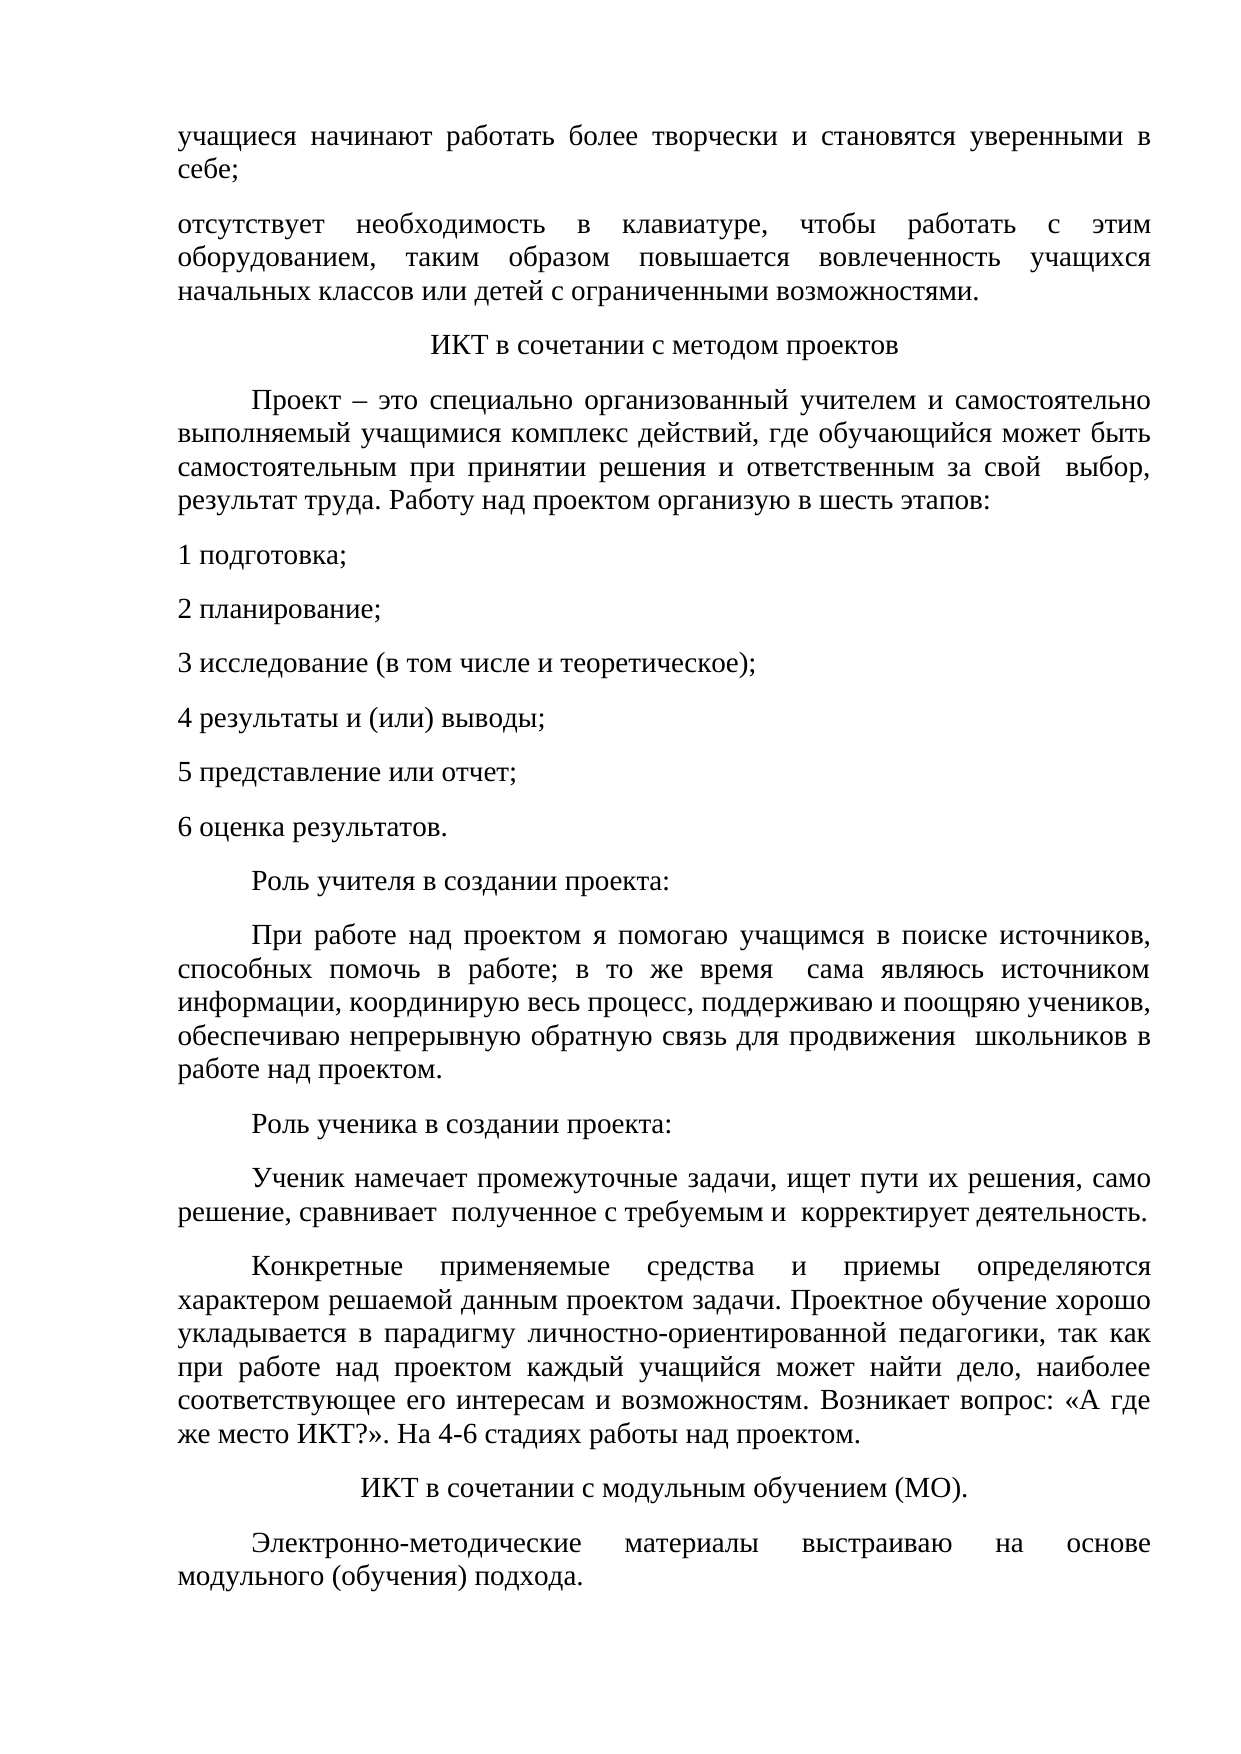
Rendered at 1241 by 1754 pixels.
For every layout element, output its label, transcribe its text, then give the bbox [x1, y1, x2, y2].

text Конкретные применяемые средства и приемы определяются характером решаемой данным проектом задачи. Проектное обучение хорошо укладывается в парадигму личностно-ориентированной педагогики, так как при работе над проектом каждый учащийся может найти дело, наиболее соответствующее его интересам и возможностям. Возникает вопрос: «А где же место ИКТ?». На 4-6 стадиях работы над проектом. [177, 1248, 1152, 1449]
text При работе над проектом я помогаю учащимся в поиске источников, способных помочь в работе; в то же время сама являюсь источником информации, координирую весь процесс, поддерживаю и поощряю учеников, обеспечиваю непрерывную обратную связь для продвижения школьников в работе над проектом. [177, 917, 1152, 1085]
text отсутствует необходимость в клавиатуре, чтобы работать с этим оборудованием, таким образом повышается вовлеченность учащихся начальных классов или детей с ограниченными возможностями. [177, 206, 1152, 307]
text Роль ученика в создании проекта: [177, 1106, 1152, 1139]
text 5 представление или отчет; [177, 754, 1152, 788]
text 3 исследование (в том числе и теоретическое); [177, 646, 1152, 679]
text Электронно-методические материалы выстраиваю на основе модульного (обучения) подхода. [177, 1525, 1152, 1592]
text учащиеся начинают работать более творчески и становятся уверенными в себе; [177, 118, 1152, 185]
text 1 подготовка; [177, 537, 1152, 570]
text ИКТ в сочетании с методом проектов [177, 327, 1152, 361]
text ИКТ в сочетании с модульным обучением (МО). [177, 1470, 1152, 1504]
text Роль учителя в создании проекта: [177, 863, 1152, 897]
text 2 планирование; [177, 591, 1152, 625]
text Проект – это специально организованный учителем и самостоятельно выполняемый учащимися комплекс действий, где обучающийся может быть самостоятельным при принятии решения и ответственным за свой выбор, результат труда. Работу над проектом организую в шесть этапов: [177, 382, 1152, 516]
text 4 результаты и (или) выводы; [177, 700, 1152, 733]
text Ученик намечает промежуточные задачи, ищет пути их решения, само решение, сравнивает полученное с требуемым и корректирует деятельность. [177, 1160, 1152, 1227]
text 6 оценка результатов. [177, 809, 1152, 842]
